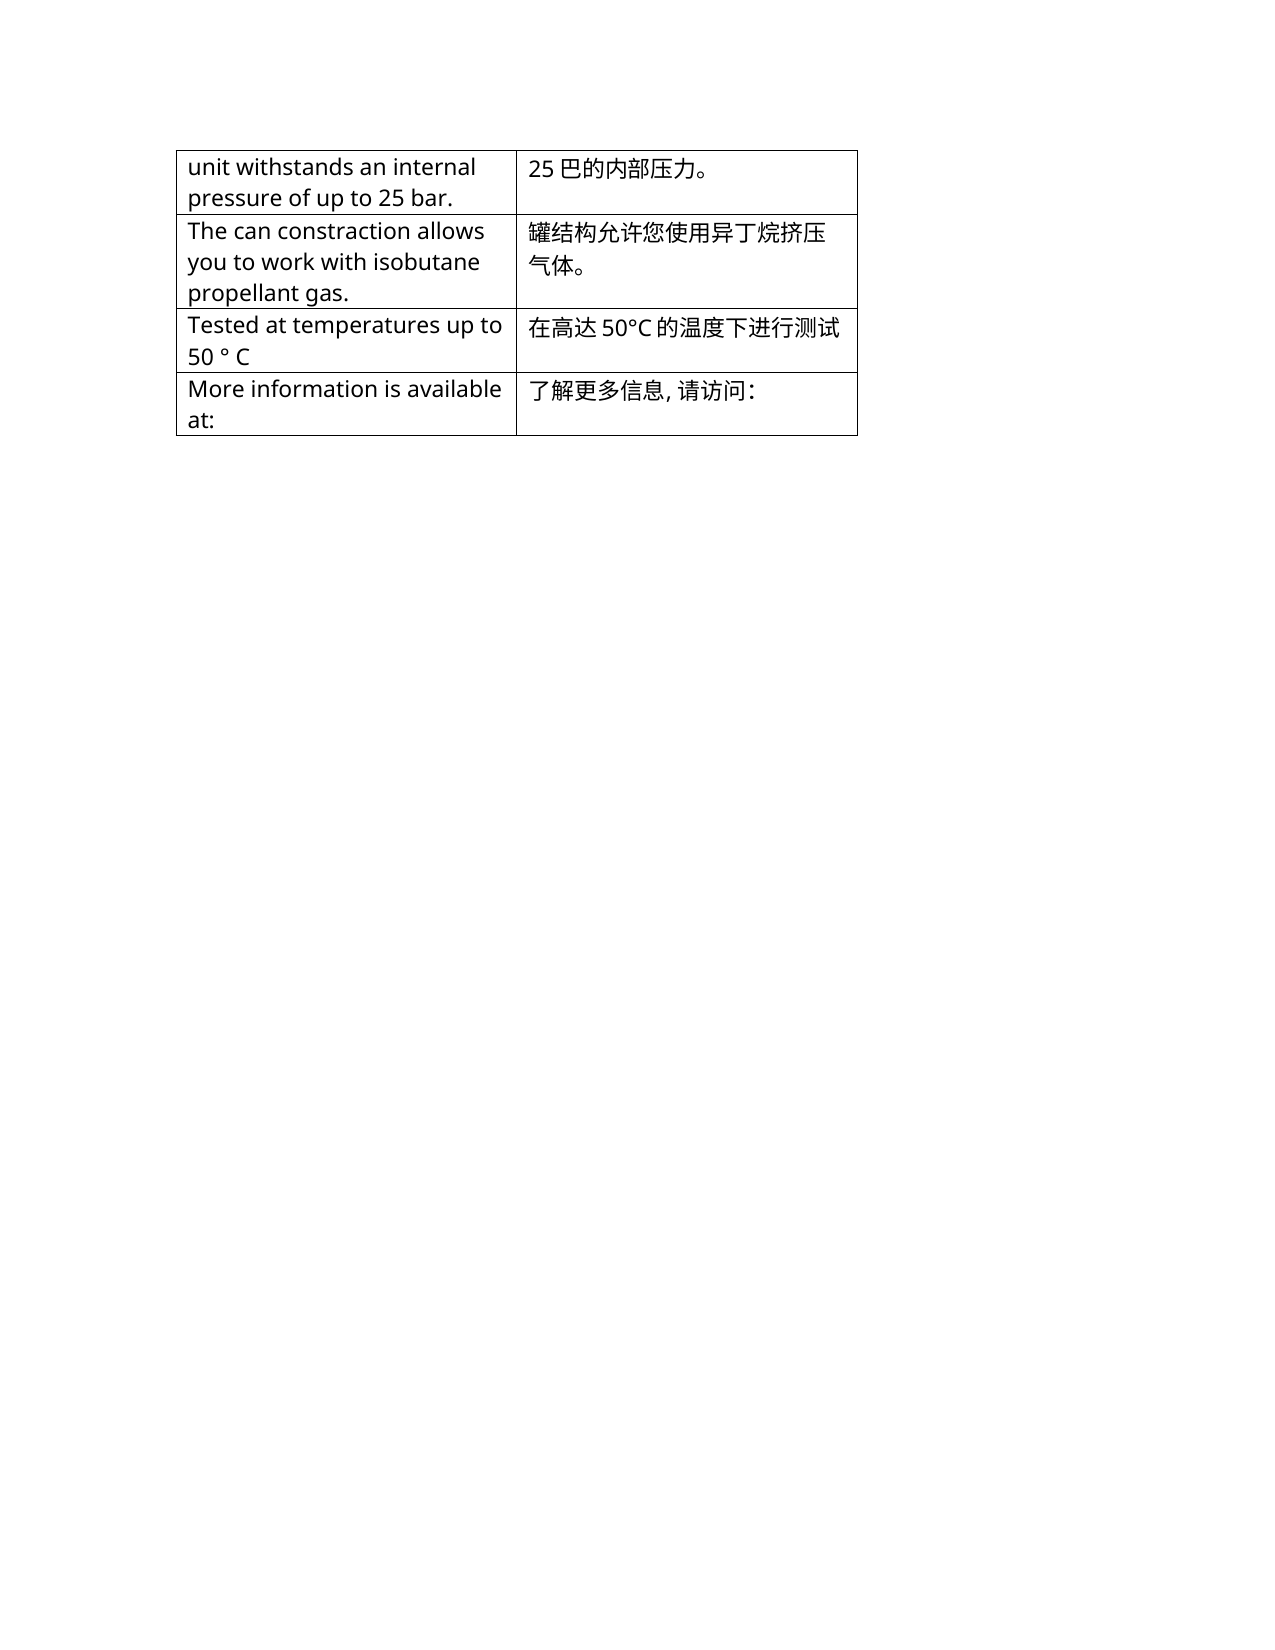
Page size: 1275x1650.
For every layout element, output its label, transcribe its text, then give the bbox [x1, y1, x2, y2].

table_cell Tested at temperatures up to 50 ° C [177, 309, 516, 372]
table_cell The can constraction allows you to work with isobutane propellant gas. [177, 215, 516, 308]
table_cell More information is available at: [177, 373, 516, 435]
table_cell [177, 151, 516, 213]
table_cell 罐结构允许您使用异丁烷挤压气体。 [517, 215, 857, 308]
table_cell 在高达50°C的温度下进行测试 [517, 309, 857, 372]
table_cell 了解更多信息, 请访问： [517, 373, 857, 435]
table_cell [517, 151, 857, 213]
